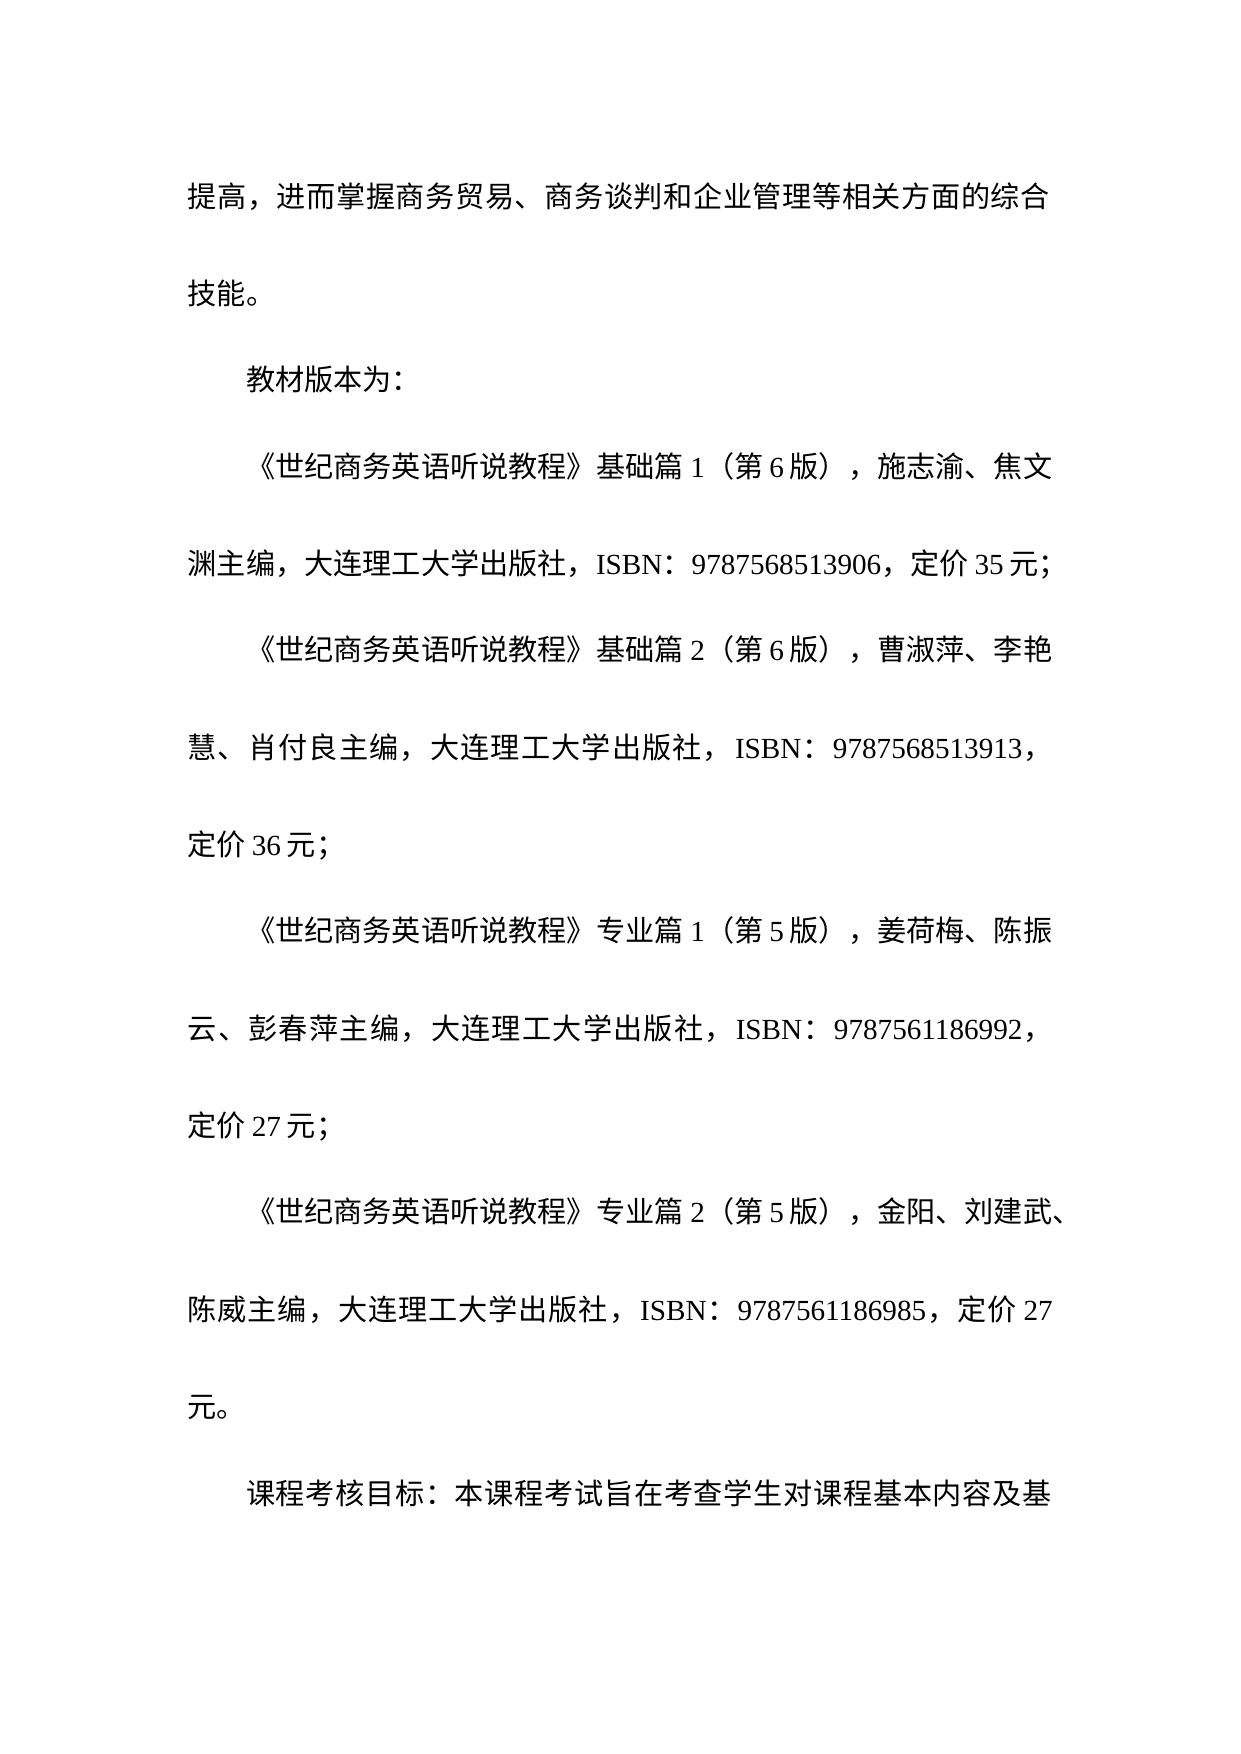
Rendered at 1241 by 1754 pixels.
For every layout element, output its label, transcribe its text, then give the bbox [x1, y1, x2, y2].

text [187, 1459, 1053, 1524]
text 教材版本为： [187, 346, 1053, 411]
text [187, 162, 1053, 324]
text 《世纪商务英语听说教程》专业篇2（第5版），金阳、刘建武、陈威主编，大连理工大学出版社，ISBN：9787561186985，定价27元。 [187, 1178, 1053, 1438]
text 《世纪商务英语听说教程》基础篇2（第6版），曹淑萍、李艳慧、肖付良主编，大连理工大学出版社，ISBN：9787568513913，定价36元； [187, 615, 1053, 875]
text 《世纪商务英语听说教程》基础篇1（第6版），施志渝、焦文渊主编，大连理工大学出版社，ISBN：9787568513906，定价35元； [187, 432, 1053, 594]
text 《世纪商务英语听说教程》专业篇1（第5版），姜荷梅、陈振云、彭春萍主编，大连理工大学出版社，ISBN：9787561186992，定价27元； [187, 897, 1053, 1157]
